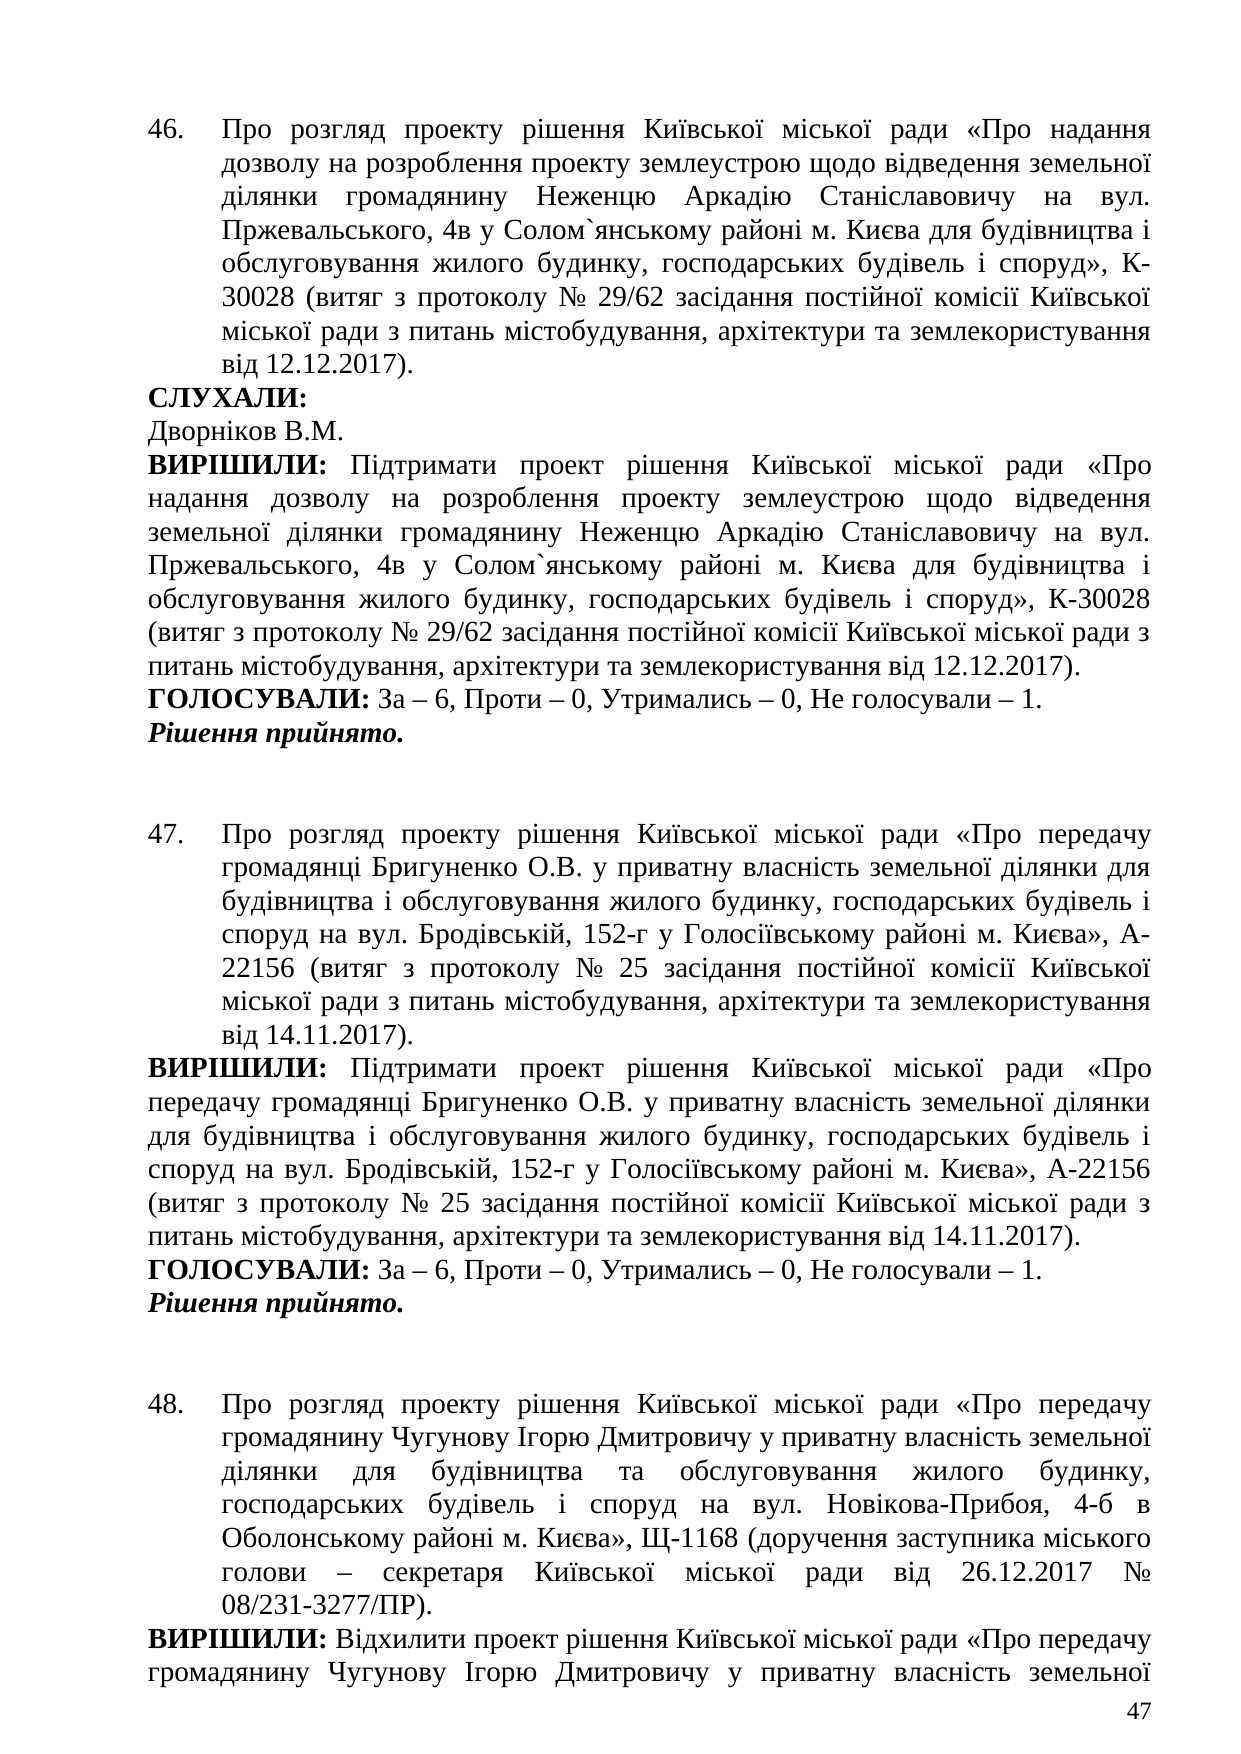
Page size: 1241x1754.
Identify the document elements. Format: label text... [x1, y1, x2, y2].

text ВИРІШИЛИ: Підтримати проект рішення Київської міської ради «Про передачу громадянці Бригуненко О.В. у приватну власність земельної ділянки для будівництва і обслуговування жилого будинку, господарських будівель і споруд на вул. Бродівській, 152-г у Голосіївському районі м. Києва», А-22156 (витяг з протоколу № 25 засідання постійної комісії Київської міської ради з питань містобудування, архітектури та землекористування від 14.11.2017). [148, 1051, 1101, 1084]
text 46. Про розгляд проекту рішення Київської міської ради «Про надання дозволу на розроблення проекту землеустрою щодо відведення земельної ділянки громадянину Неженцю Аркадію Станіславовичу на вул. Пржевальського, 4в у Солом`янському районі м. Києва для будівництва і обслуговування жилого будинку, господарських будівель і споруд», К-30028 (витяг з протоколу № 29/62 засідання постійної комісії Київської міської ради з питань містобудування, архітектури та землекористування від 12.12.2017). [148, 111, 1152, 380]
text Рішення прийнято. [148, 1285, 1152, 1319]
text СЛУХАЛИ: [148, 380, 1152, 413]
text ГОЛОСУВАЛИ: За – 6, Проти – 0, Утримались – 0, Не голосували – 1. [148, 1252, 1152, 1285]
text Рішення прийнято. [148, 715, 1152, 749]
text Дворніков В.М. [148, 413, 1152, 447]
text ВИРІШИЛИ: Підтримати проект рішення Київської міської ради «Про надання дозволу на розроблення проекту землеустрою щодо відведення земельної ділянки громадянину Неженцю Аркадію Станіславовичу на вул. Пржевальського, 4в у Солом`янському районі м. Києва для будівництва і обслуговування жилого будинку, господарських будівель і споруд», К-30028 (витяг з протоколу № 29/62 засідання постійної комісії Київської міської ради з питань містобудування, архітектури та землекористування від 12.12.2017). [148, 447, 1152, 682]
text 48. Про розгляд проекту рішення Київської міської ради «Про передачу громадянину Чугунову Ігорю Дмитровичу у приватну власність земельної ділянки для будівництва та обслуговування жилого будинку, господарських будівель і споруд на вул. Новікова-Прибоя, 4-б в Оболонському районі м. Києва», Щ-1168 (доручення заступника міського голови – секретаря Київської міської ради від 26.12.2017 № 08/231-3277/ПР). [148, 1386, 1152, 1621]
text 47. Про розгляд проекту рішення Київської міської ради «Про передачу громадянці Бригуненко О.В. у приватну власність земельної ділянки для будівництва і обслуговування жилого будинку, господарських будівель і споруд на вул. Бродівській, 152-г у Голосіївському районі м. Києва», А-22156 (витяг з протоколу № 25 засідання постійної комісії Київської міської ради з питань містобудування, архітектури та землекористування від 14.11.2017). [148, 816, 1152, 1051]
text ГОЛОСУВАЛИ: За – 6, Проти – 0, Утримались – 0, Не голосували – 1. [148, 682, 1152, 715]
text ВИРІШИЛИ: Підтримати проект рішення Київської міської ради «Про передачу громадянці Бригуненко О.В. у приватну власність земельної ділянки для будівництва і обслуговування жилого будинку, господарських будівель і споруд на вул. Бродівській, 152-г у Голосіївському районі м. Києва», А-22156 (витяг з протоколу № 25 засідання постійної комісії Київської міської ради з питань містобудування, архітектури та землекористування від 14.11.2017). [148, 1185, 1152, 1252]
